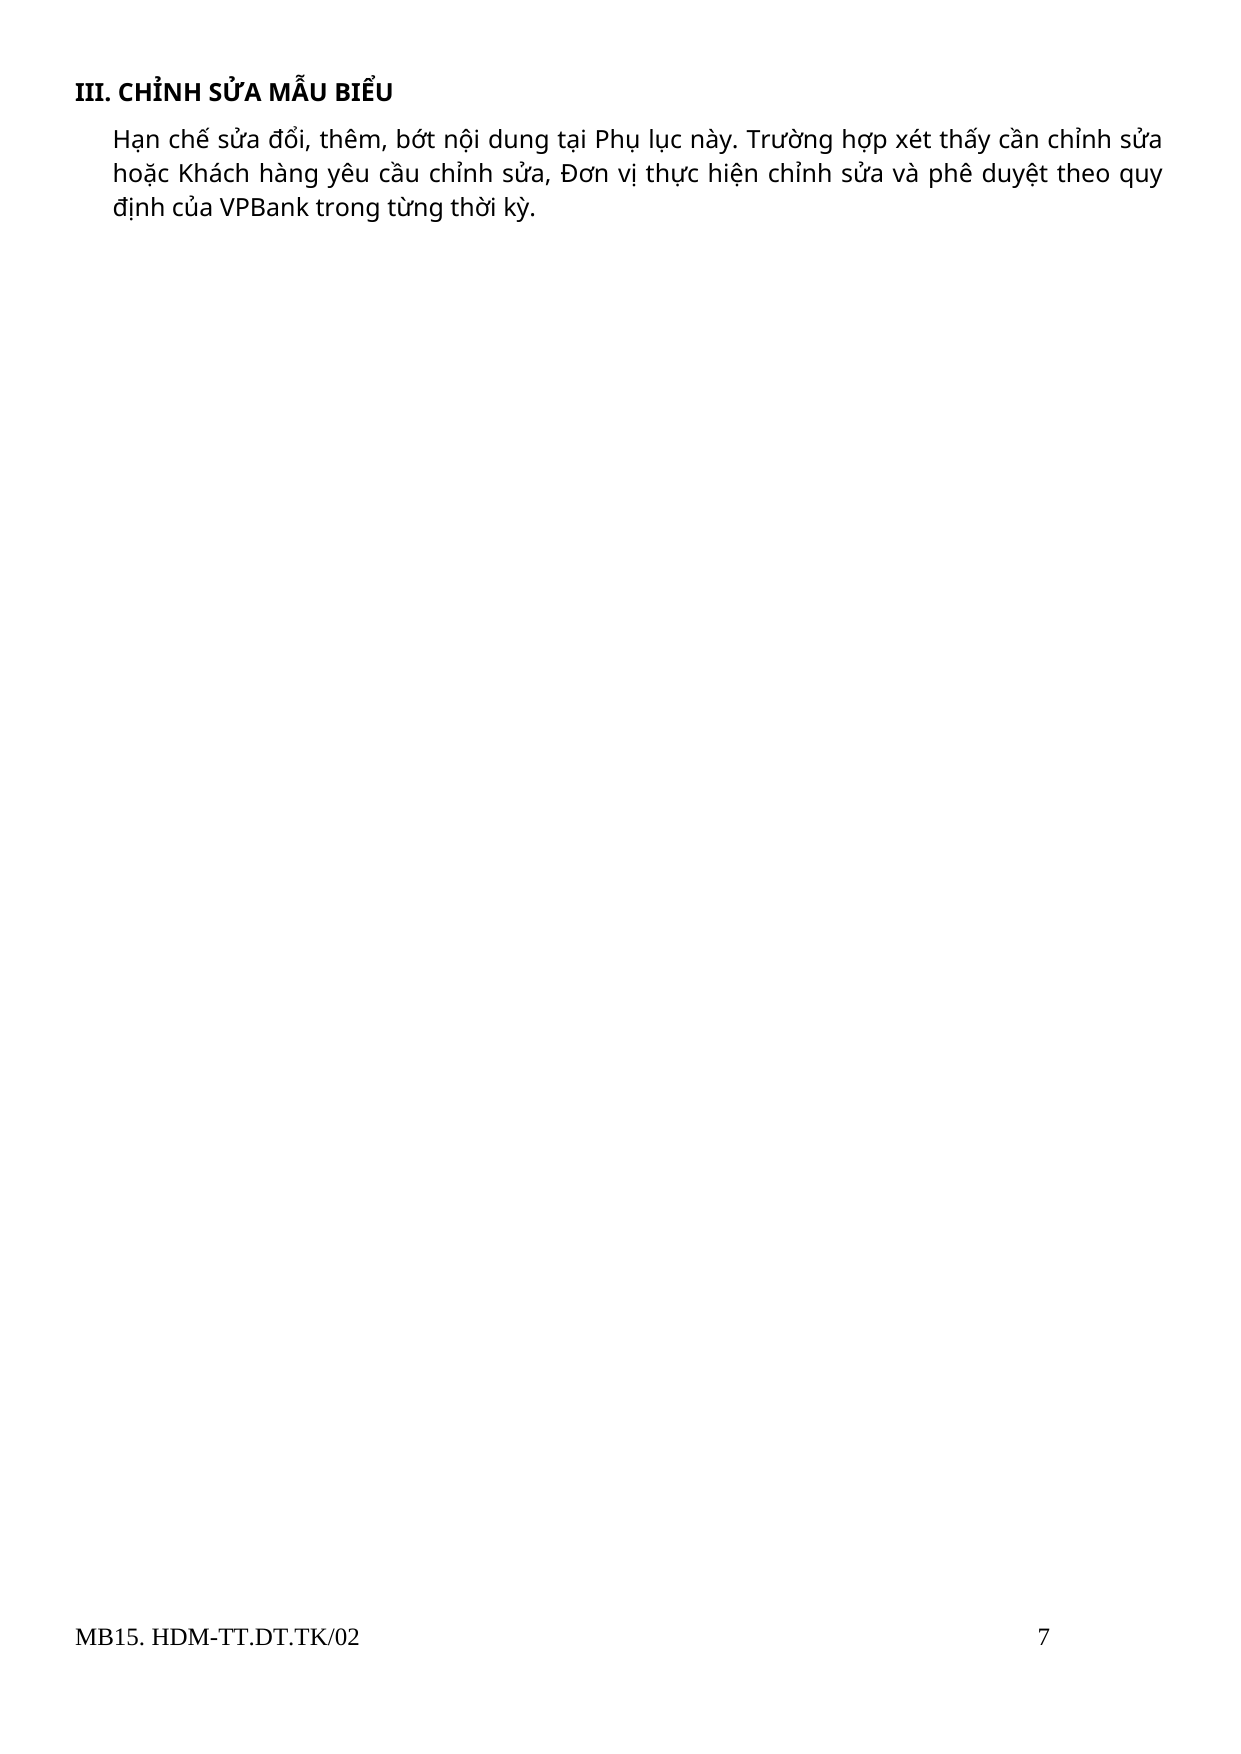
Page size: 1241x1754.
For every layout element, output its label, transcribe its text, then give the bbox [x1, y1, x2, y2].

text Hạn chế sửa đổi, thêm, bớt nội dung tại Phụ lục này. Trường hợp xét thấy cần chỉnh sửa hoặc Khách hàng yêu cầu chỉnh sửa, Đơn vị thực hiện chỉnh sửa và phê duyệt theo quy định của VPBank trong từng thời kỳ. [112, 122, 1165, 224]
text III. CHỈNH SỬA MẪU BIỂU [75, 75, 1165, 109]
